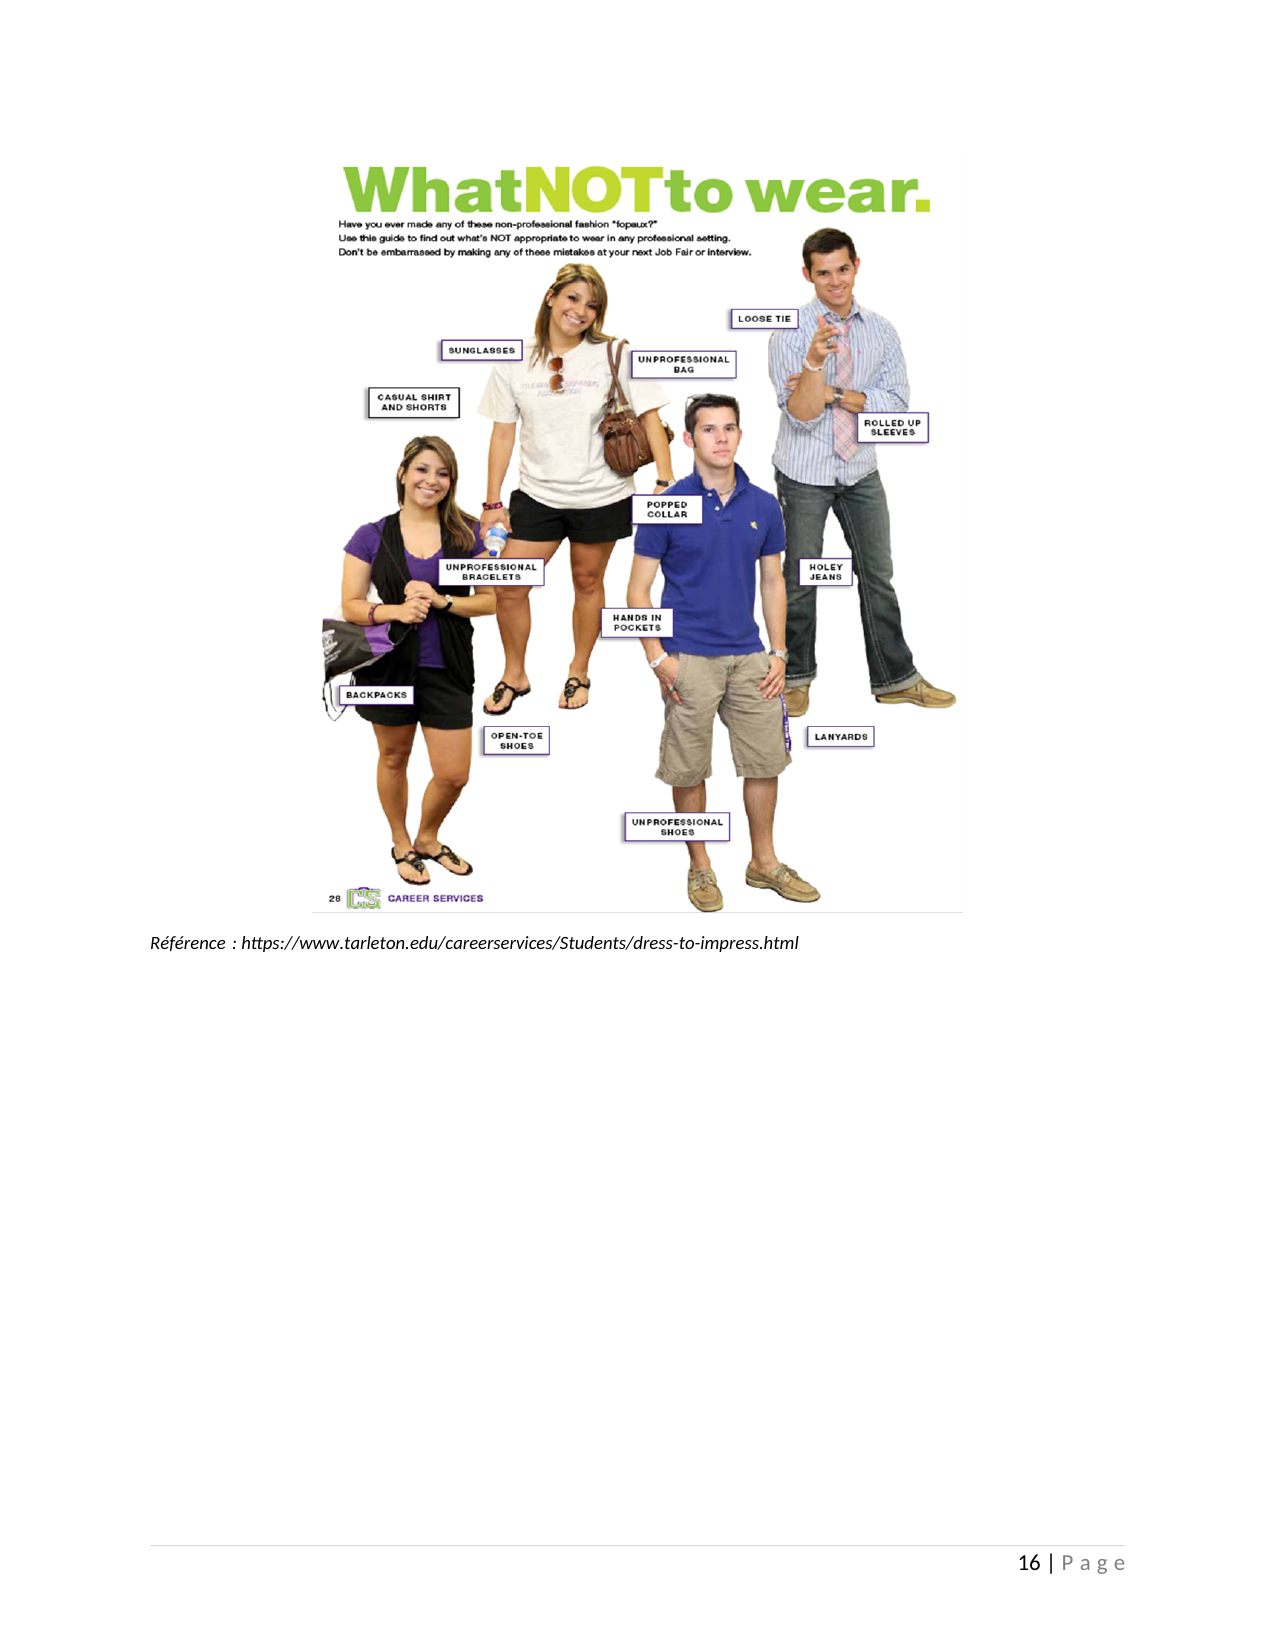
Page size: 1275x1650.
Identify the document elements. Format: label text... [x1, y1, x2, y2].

picture [311, 150, 964, 913]
text Référence : https://www.tarleton.edu/careerservices/Students/dress-to-impress.html [150, 931, 1125, 954]
